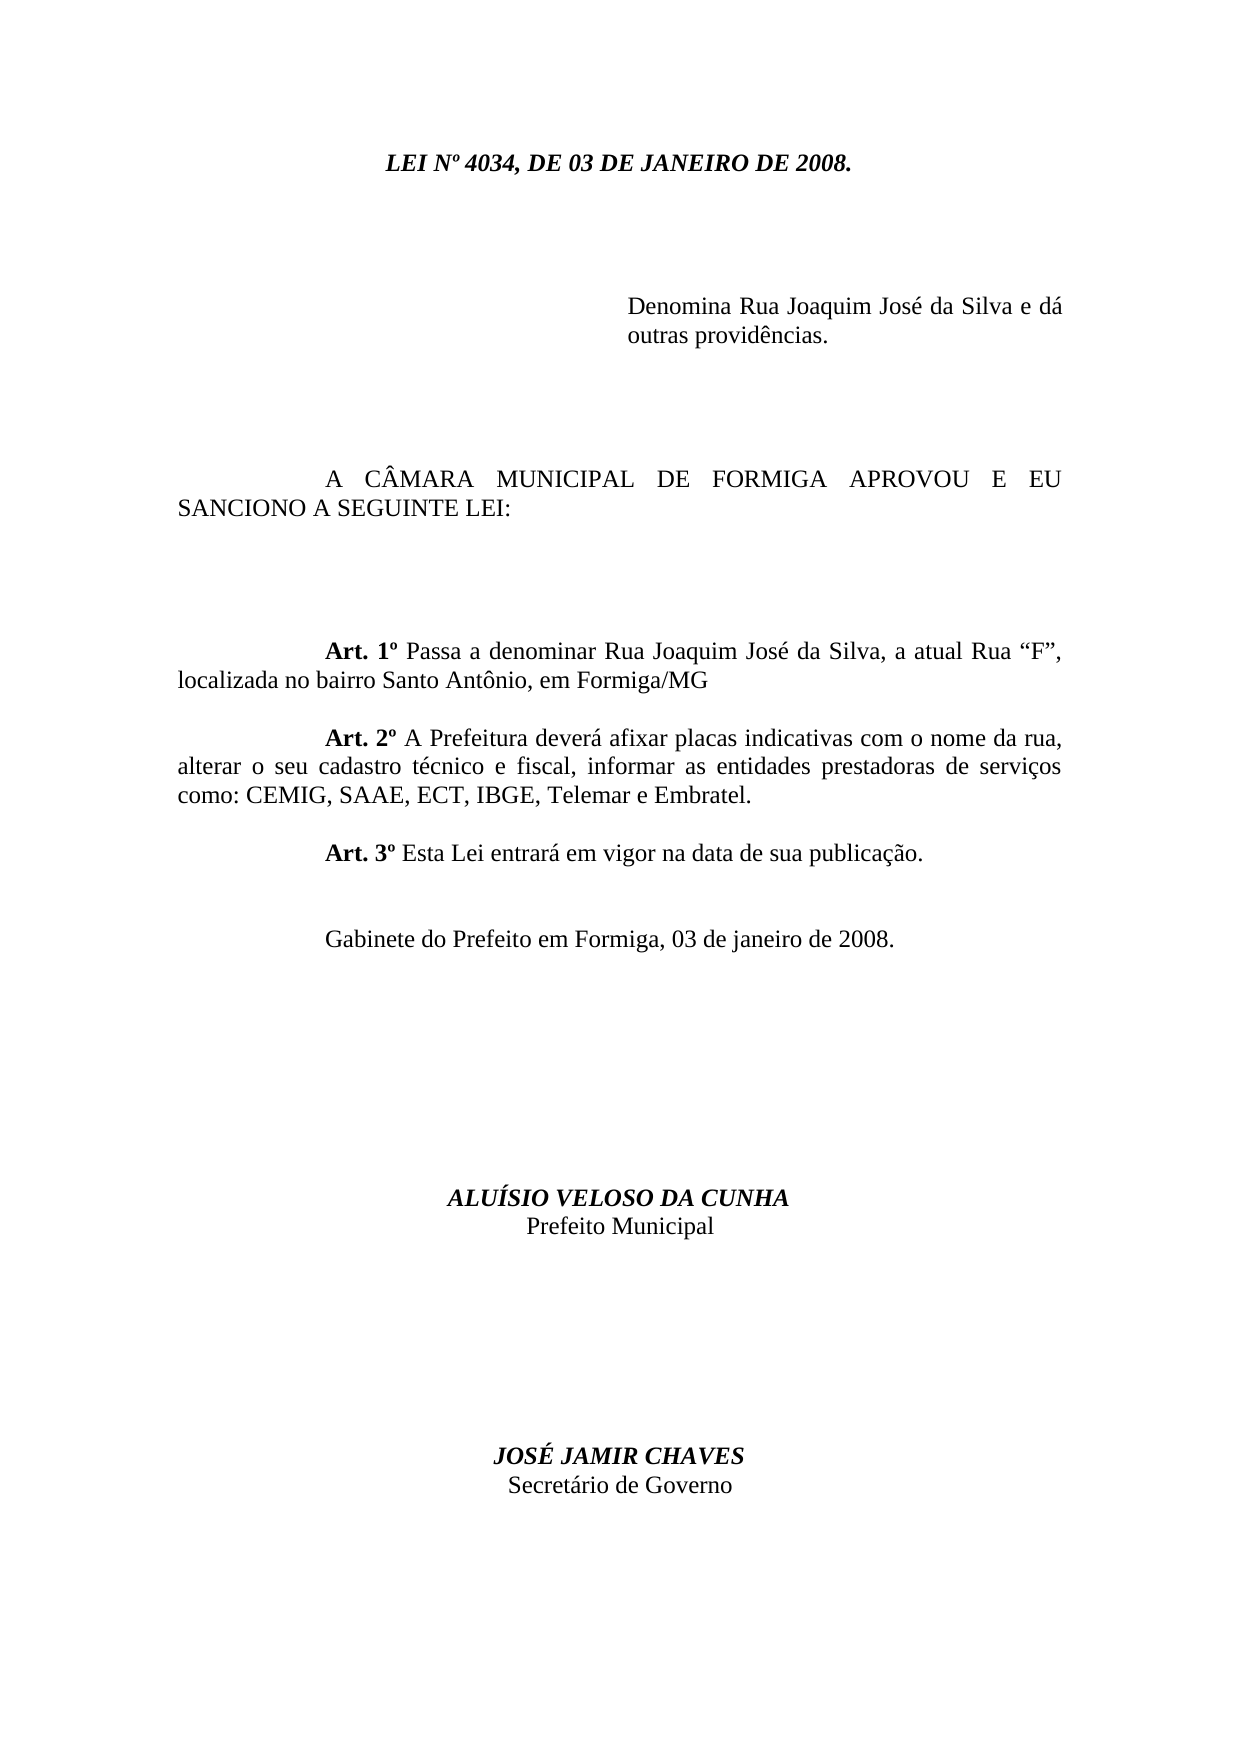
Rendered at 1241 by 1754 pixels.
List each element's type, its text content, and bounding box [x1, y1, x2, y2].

text Gabinete do Prefeito em Formiga, 03 de janeiro de 2008. [177, 924, 1063, 953]
text Secretário de Governo [177, 1470, 1063, 1499]
text Denomina Rua Joaquim José da Silva e dá outras providências. [627, 291, 1063, 349]
text ALUÍSIO VELOSO DA CUNHA [177, 1183, 1063, 1211]
text Prefeito Municipal [177, 1211, 1063, 1240]
text A CÂMARA MUNICIPAL DE FORMIGA APROVOU E EU SANCIONO A SEGUINTE LEI: [177, 464, 1063, 521]
text Art. 3º Esta Lei entrará em vigor na data de sua publicação. [177, 838, 1063, 866]
text LEI Nº 4034, DE 03 DE JANEIRO DE 2008. [177, 148, 1063, 176]
text Art. 1º Passa a denominar Rua Joaquim José da Silva, a atual Rua “F”, localizada no bairro Santo Antônio, em Formiga/MG [177, 636, 1063, 694]
text Art. 2º A Prefeitura deverá afixar placas indicativas com o nome da rua, alterar o seu cadastro técnico e fiscal, informar as entidades prestadoras de serviços como: CEMIG, SAAE, ECT, IBGE, Telemar e Embratel. [177, 723, 1063, 809]
text JOSÉ JAMIR CHAVES [177, 1441, 1063, 1470]
